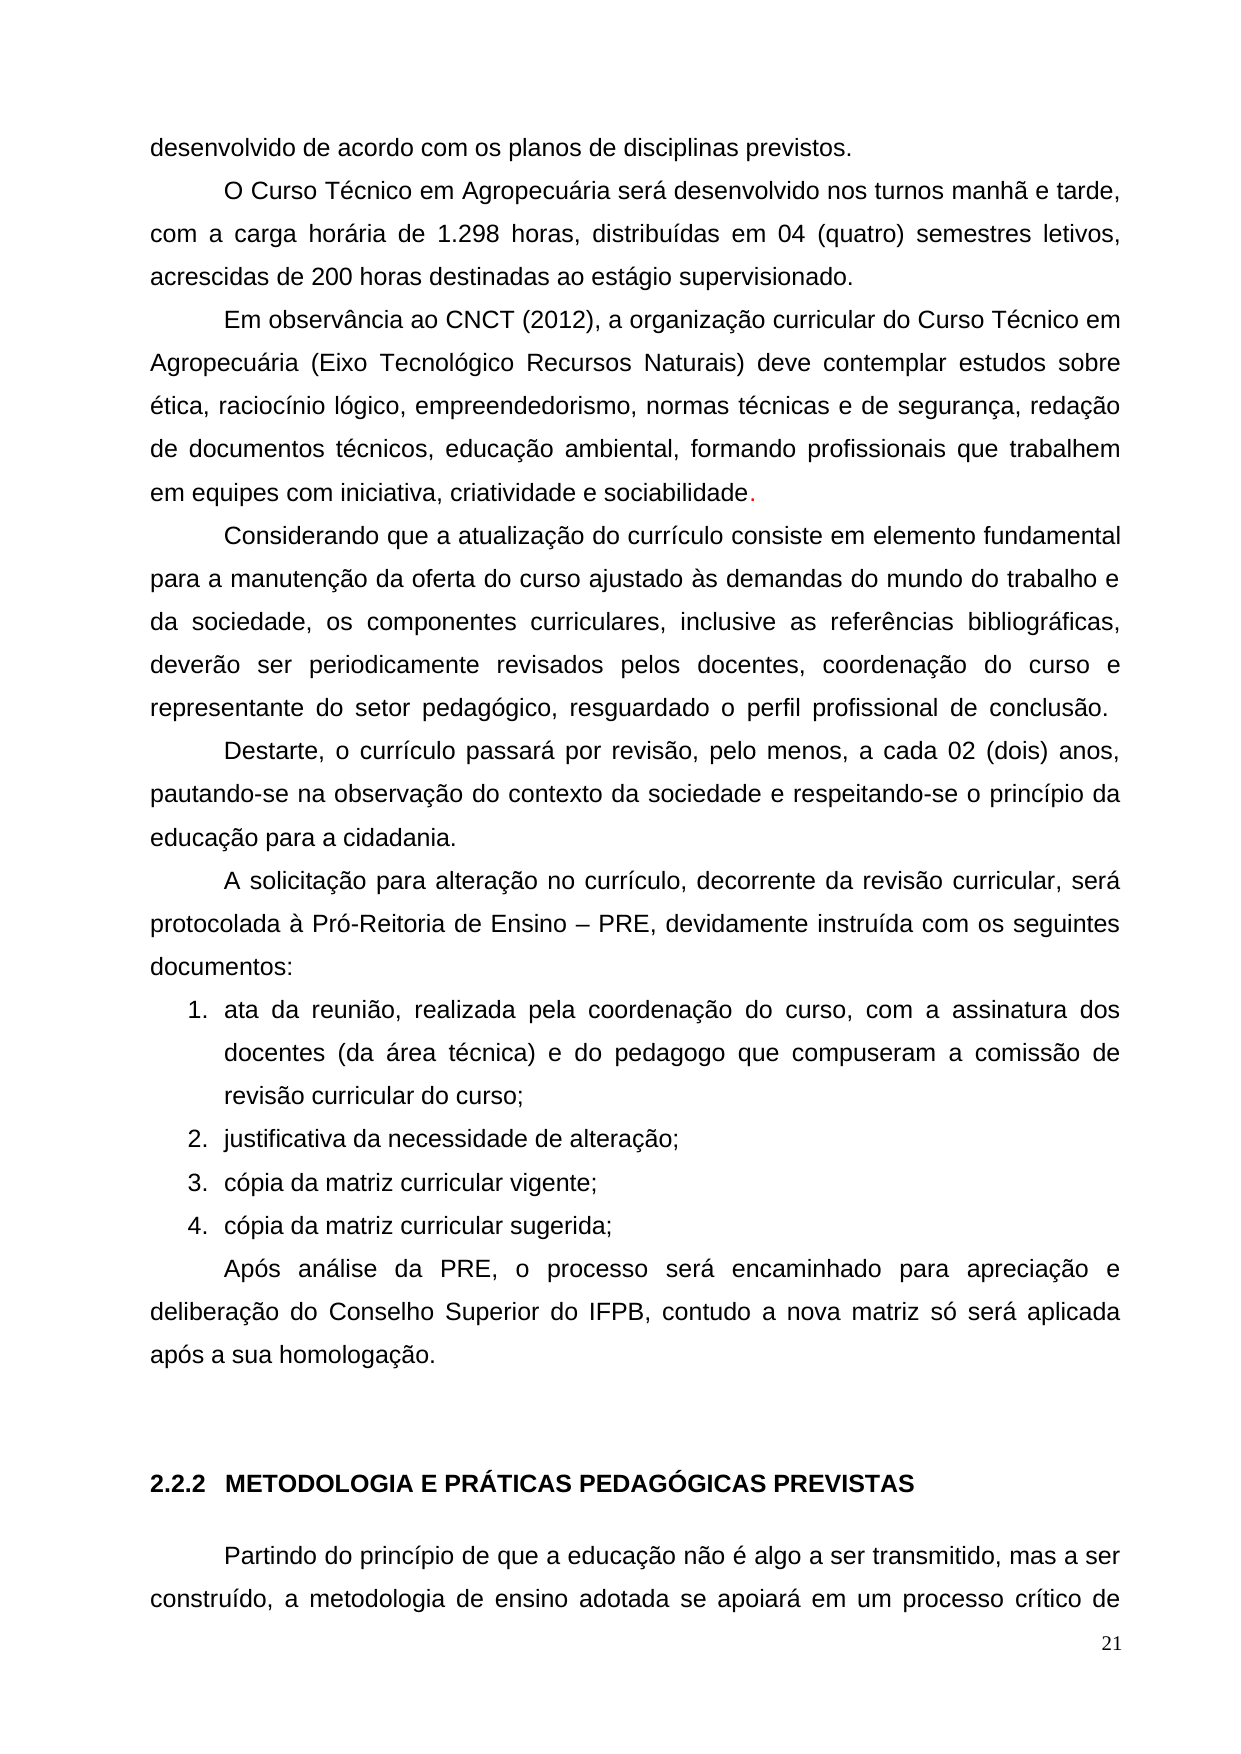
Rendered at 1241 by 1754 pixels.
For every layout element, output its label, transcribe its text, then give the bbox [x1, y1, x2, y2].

list cópia da matriz curricular vigente; [187, 1167, 1122, 1196]
text Após análise da PRE, o processo será encaminhado para apreciação e deliberação do Conselho Superior do IFPB, contudo a nova matriz só será aplicada após a sua homologação. [150, 1254, 1122, 1369]
text Em observância ao CNCT (2012), a organização curricular do Curso Técnico em Agropecuária (Eixo Tecnológico Recursos Naturais) deve contemplar estudos sobre ética, raciocínio lógico, empreendedorismo, normas técnicas e de segurança, redação de documentos técnicos, educação ambiental, formando profissionais que trabalhem em equipes com iniciativa, criatividade e sociabilidade. [150, 305, 1122, 506]
text A solicitação para alteração no currículo, decorrente da revisão curricular, será protocolada à Pró-Reitoria de Ensino – PRE, devidamente instruída com os seguintes documentos: [150, 866, 1122, 981]
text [150, 132, 1122, 161]
list justificativa da necessidade de alteração; [187, 1124, 1122, 1153]
list ata da reunião, realizada pela coordenação do curso, com a assinatura dos docentes (da área técnica) e do pedagogo que compuseram a comissão de revisão curricular do curso; [187, 995, 1122, 1110]
list cópia da matriz curricular sugerida; [187, 1211, 1122, 1239]
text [150, 1541, 1122, 1613]
text Considerando que a atualização do currículo consiste em elemento fundamental para a manutenção da oferta do curso ajustado às demandas do mundo do trabalho e da sociedade, os componentes curriculares, inclusive as referências bibliográficas, deverão ser periodicamente revisados pelos docentes, coordenação do curso e representante do setor pedagógico, resguardado o perfil profissional de conclusão. Destarte, o currículo passará por revisão, pelo menos, a cada 02 (dois) anos, pautando-se na observação do contexto da sociedade e respeitando-se o princípio da educação para a cidadania. [150, 521, 1122, 851]
text O Curso Técnico em Agropecuária será desenvolvido nos turnos manhã e tarde, com a carga horária de 1.298 horas, distribuídas em 04 (quatro) semestres letivos, acrescidas de 200 horas destinadas ao estágio supervisionado. [150, 176, 1122, 291]
list METODOLOGIA E PRÁTICAS PEDAGÓGICAS PREVISTAS [150, 1469, 1122, 1498]
